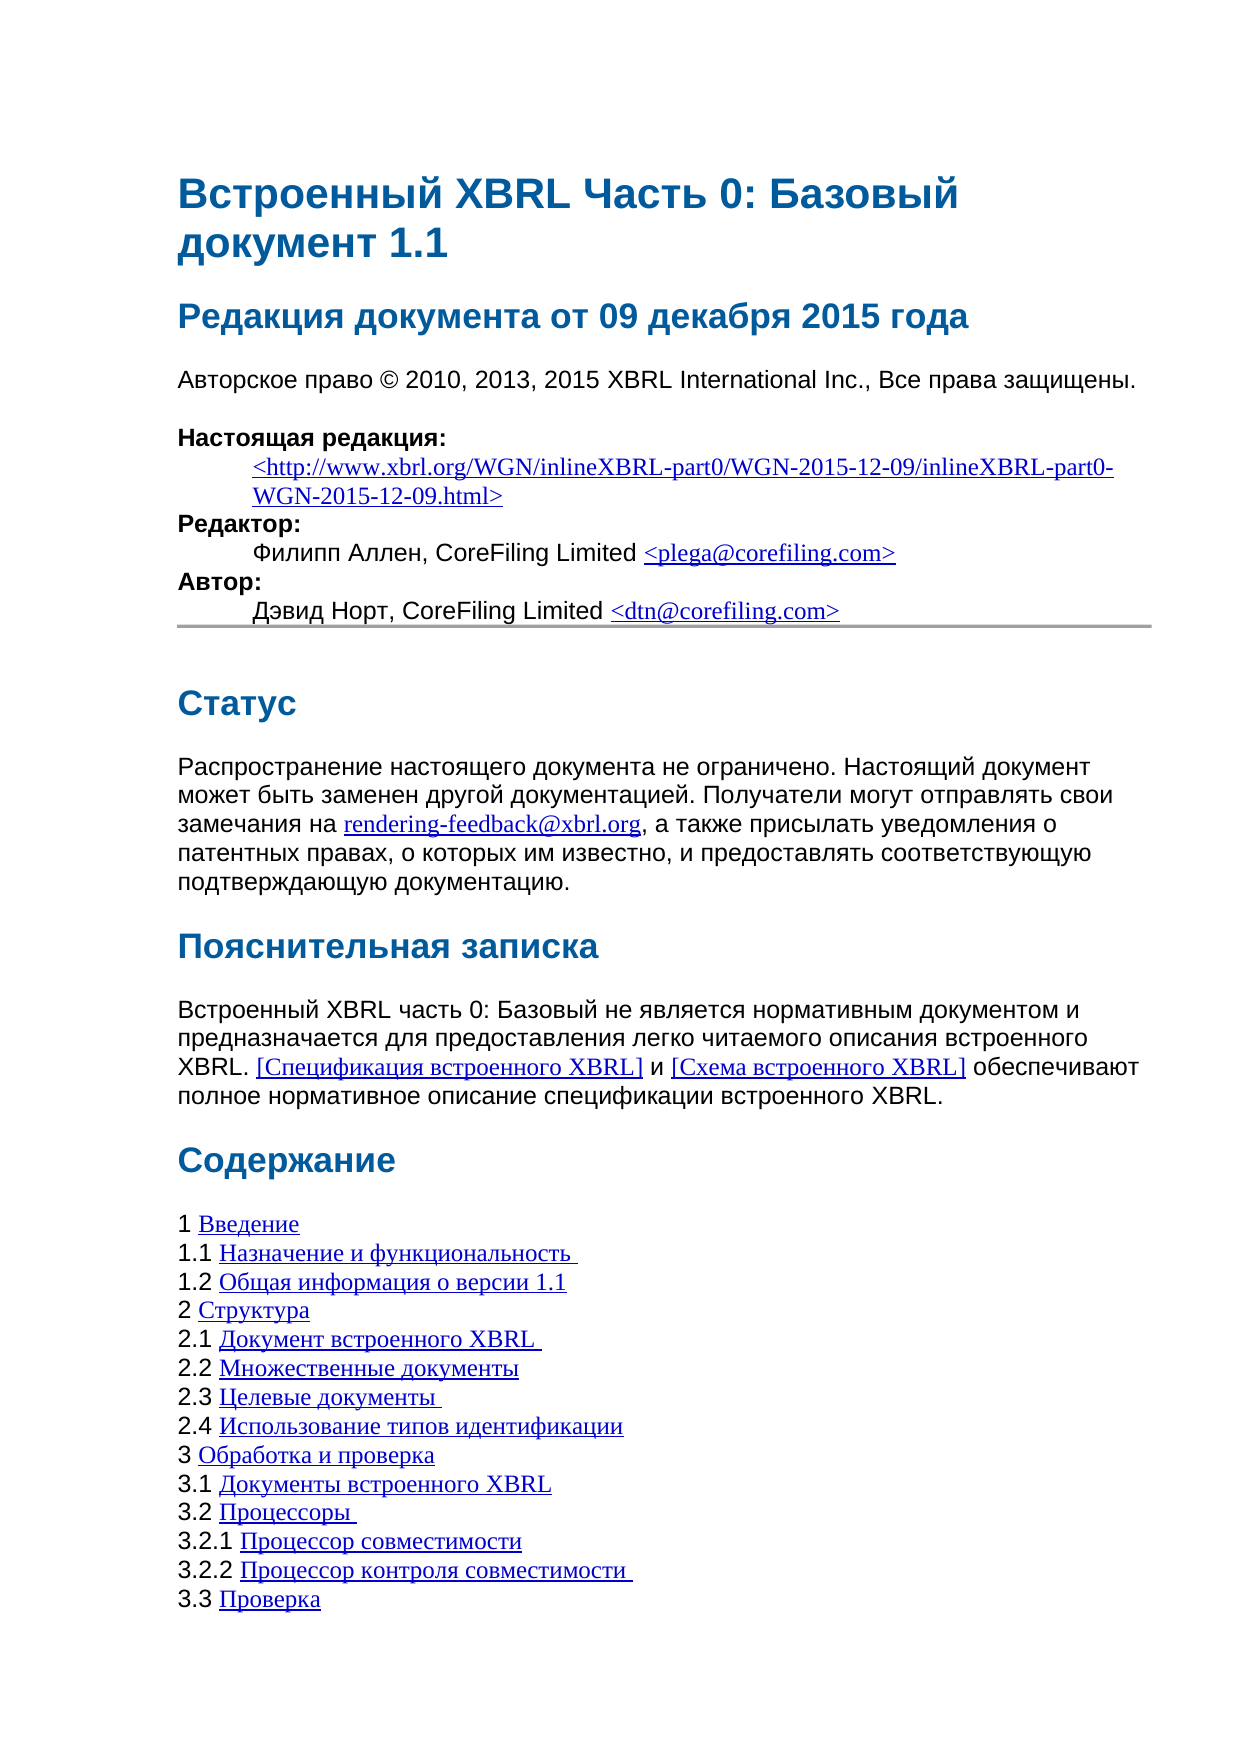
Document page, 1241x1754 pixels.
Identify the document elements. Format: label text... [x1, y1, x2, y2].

text Статус [177, 682, 1152, 723]
text Редакция документа от 09 декабря 2015 года [177, 295, 1152, 336]
text Встроенный XBRL часть 0: Базовый не является нормативным документом и предназначается для предоставления легко читаемого описания встроенного XBRL. [Спецификация встроенного XBRL] и [Схема встроенного XBRL] обеспечивают полное нормативное описание спецификации встроенного XBRL. [177, 995, 1152, 1110]
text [177, 1209, 1152, 1613]
text Встроенный XBRL Часть 0: Базовый документ 1.1 [177, 168, 1152, 266]
text Авторское право © 2010, 2013, 2015 XBRL International Inc., Все права защищены. [177, 365, 1152, 394]
text Пояснительная записка [177, 925, 1152, 966]
text Редактор: [177, 509, 1152, 538]
text Настоящая редакция: [177, 423, 1152, 452]
text Распространение настоящего документа не ограничено. Настоящий документ может быть заменен другой документацией. Получатели могут отправлять свои замечания на rendering-feedback@xbrl.org, а также присылать уведомления о патентных правах, о которых им известно, и предоставлять соответствующую подтверждающую документацию. [177, 752, 1152, 896]
text <http://www.xbrl.org/WGN/inlineXBRL-part0/WGN-2015-12-09/inlineXBRL-part0-WGN-2015-12-09.html> [252, 452, 1152, 509]
text Автор: [177, 567, 1152, 596]
text Филипп Аллен, CoreFiling Limited <plega@corefiling.com> [252, 538, 1152, 567]
text Содержание [177, 1139, 1152, 1180]
text Дэвид Норт, CoreFiling Limited <dtn@corefiling.com> [252, 596, 1152, 624]
